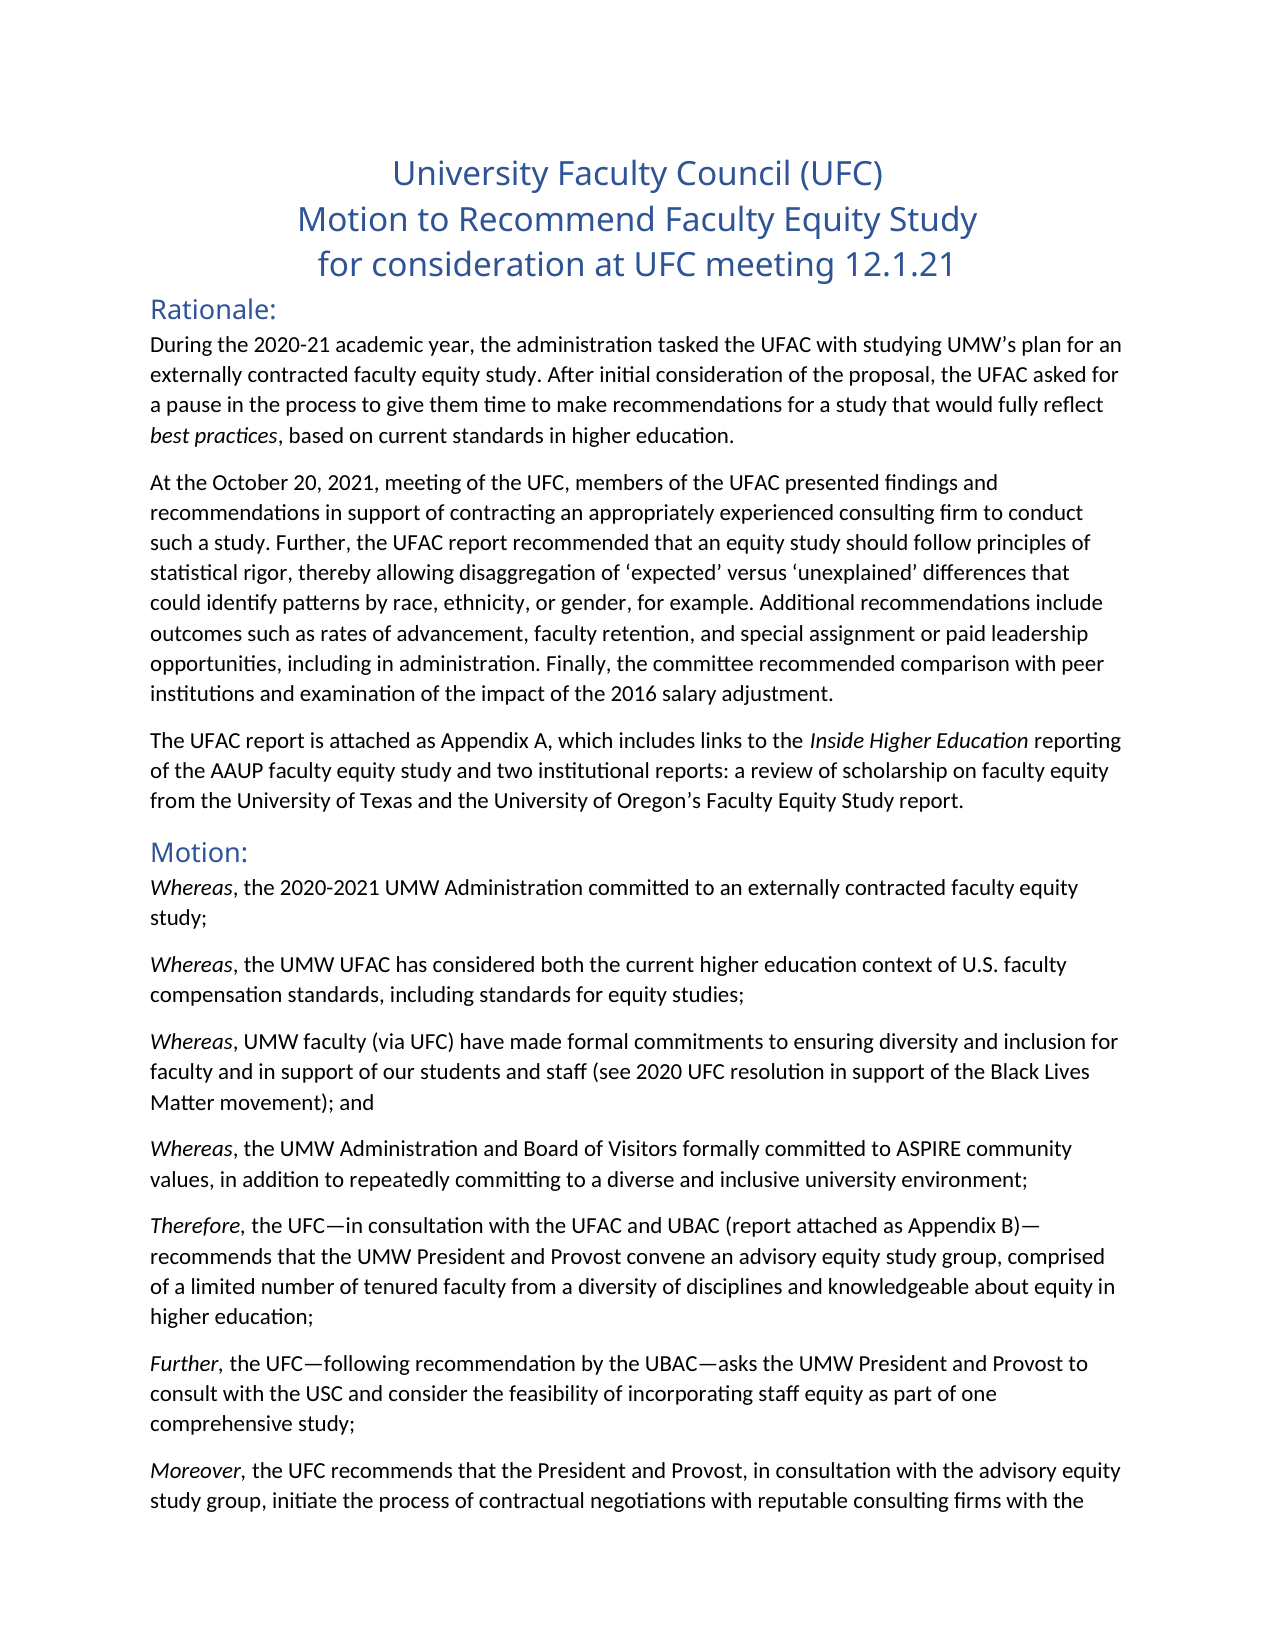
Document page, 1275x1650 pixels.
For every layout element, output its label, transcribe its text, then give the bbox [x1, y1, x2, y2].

subtitle Motion: [150, 833, 1125, 870]
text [150, 1456, 1125, 1515]
subtitle Rationale: [150, 290, 1125, 327]
text Whereas, the UMW UFAC has considered both the current higher education context of U.S. faculty compensation standards, including standards for equity studies; [150, 950, 1125, 1008]
text Whereas, the 2020-2021 UMW Administration committed to an externally contracted faculty equity study; [150, 873, 1125, 931]
text During the 2020-21 academic year, the administration tasked the UFAC with studying UMW’s plan for an externally contracted faculty equity study. After initial consideration of the proposal, the UFAC asked for a pause in the process to give them time to make recommendations for a study that would fully reflect best practices, based on current standards in higher education. [150, 330, 1125, 449]
subtitle for consideration at UFC meeting 12.1.21 [150, 241, 1125, 286]
text At the October 20, 2021, meeting of the UFC, members of the UFAC presented findings and recommendations in support of contracting an appropriately experienced consulting firm to conduct such a study. Further, the UFAC report recommended that an equity study should follow principles of statistical rigor, thereby allowing disaggregation of ‘expected’ versus ‘unexplained’ differences that could identify patterns by race, ethnicity, or gender, for example. Additional recommendations include outcomes such as rates of advancement, faculty retention, and special assignment or paid leadership opportunities, including in administration. Finally, the committee recommended comparison with peer institutions and examination of the impact of the 2016 salary adjustment. [150, 468, 1125, 707]
text The UFAC report is attached as Appendix A, which includes links to the Inside Higher Education reporting of the AAUP faculty equity study and two institutional reports: a review of scholarship on faculty equity from the University of Texas and the University of Oregon’s Faculty Equity Study report. [150, 726, 1125, 814]
text Whereas, the UMW Administration and Board of Visitors formally committed to ASPIRE community values, in addition to repeatedly committing to a diverse and inclusive university environment; [150, 1134, 1125, 1193]
subtitle University Faculty Council (UFC) [150, 150, 1125, 195]
subtitle Motion to Recommend Faculty Equity Study [150, 195, 1125, 241]
text Further, the UFC—following recommendation by the UBAC—asks the UMW President and Provost to consult with the USC and consider the feasibility of incorporating staff equity as part of one comprehensive study; [150, 1349, 1125, 1438]
text Whereas, UMW faculty (via UFC) have made formal commitments to ensuring diversity and inclusion for faculty and in support of our students and staff (see 2020 UFC resolution in support of the Black Lives Matter movement); and [150, 1027, 1125, 1116]
text Therefore, the UFC—in consultation with the UFAC and UBAC (report attached as Appendix B)—recommends that the UMW President and Provost convene an advisory equity study group, comprised of a limited number of tenured faculty from a diversity of disciplines and knowledgeable about equity in higher education; [150, 1212, 1125, 1330]
